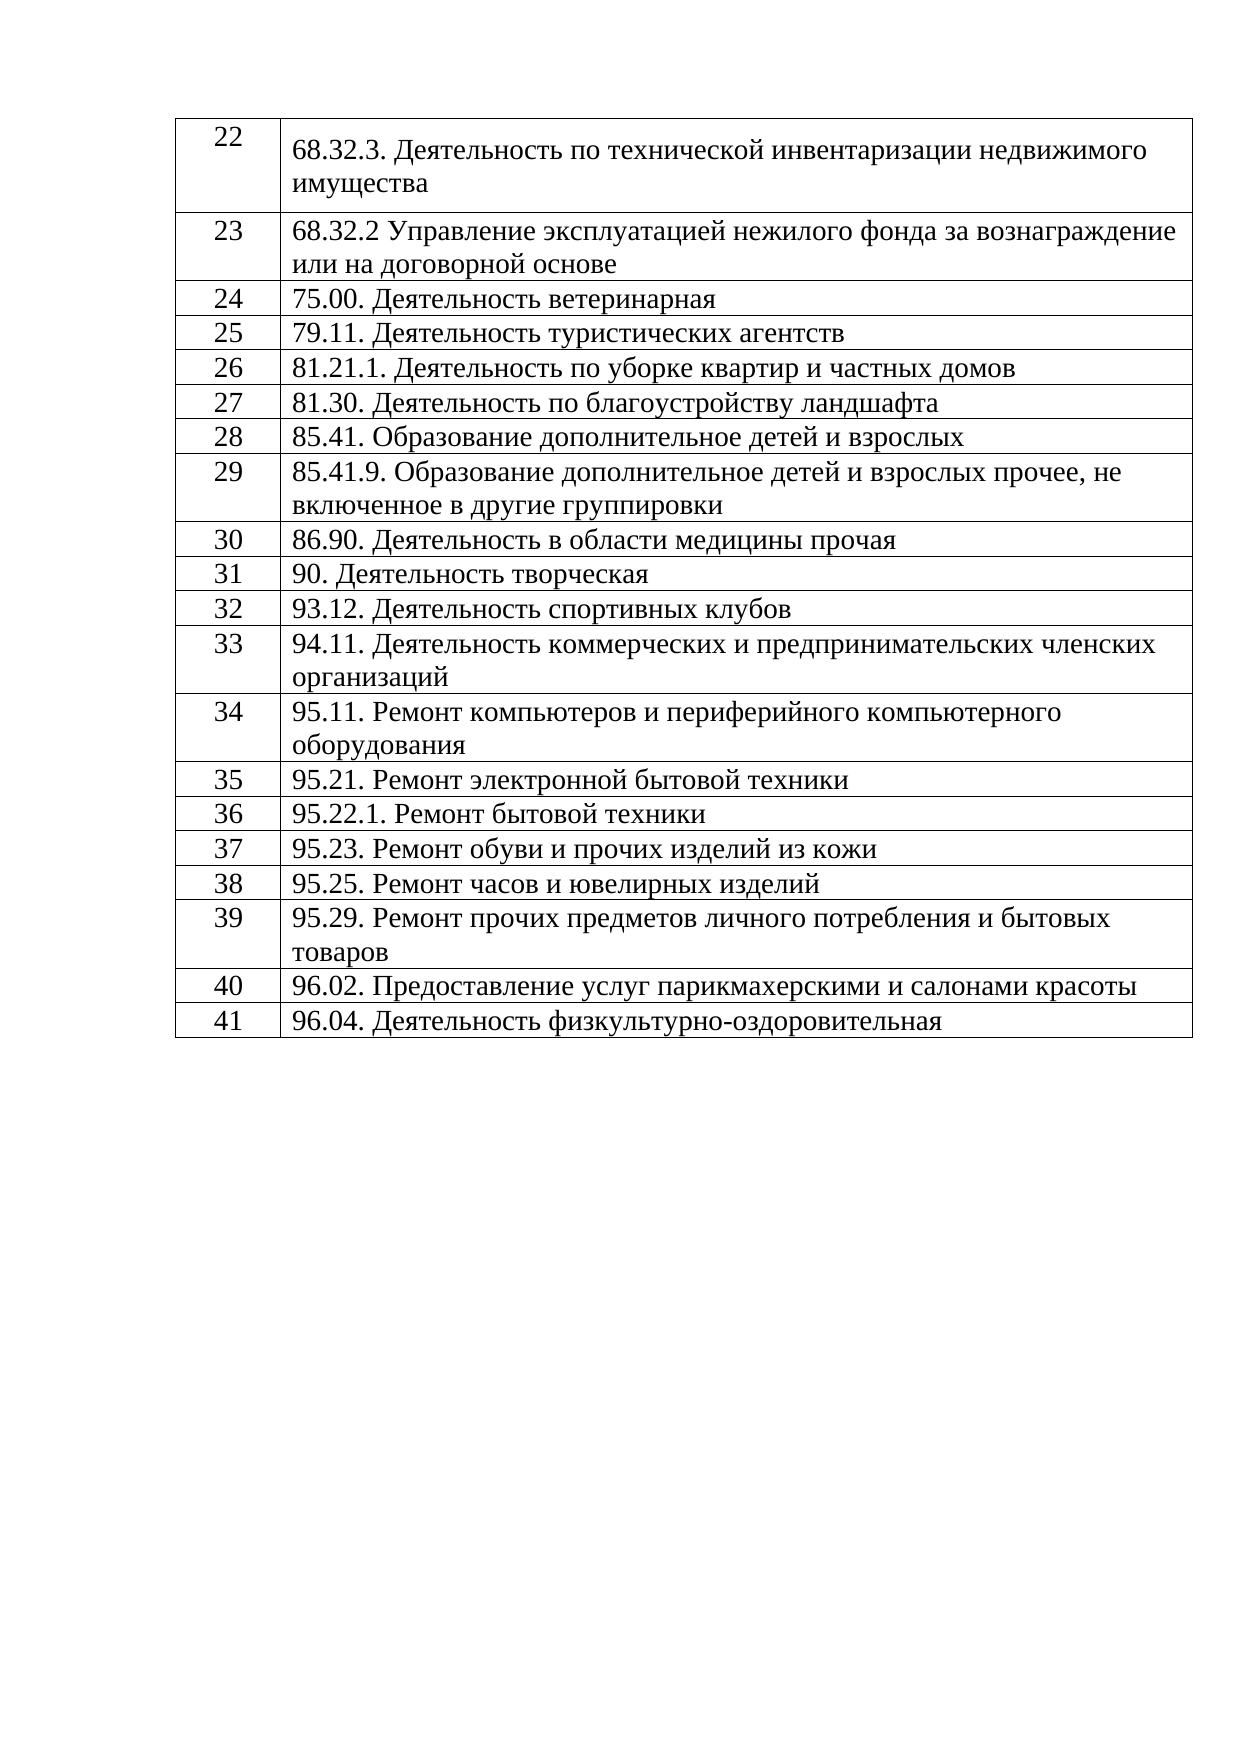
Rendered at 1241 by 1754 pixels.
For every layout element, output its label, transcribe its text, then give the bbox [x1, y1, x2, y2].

table_cell 28 [176, 419, 280, 453]
table_cell 31 [176, 557, 280, 590]
table_cell 40 [176, 969, 280, 1002]
table_cell 94.11. Деятельность коммерческих и предпринимательских членских организаций [281, 626, 1192, 693]
table_cell 22 [176, 119, 280, 212]
table_cell 95.23. Ремонт обуви и прочих изделий из кожи [281, 831, 1192, 865]
table_cell 30 [176, 522, 280, 556]
table_cell 95.29. Ремонт прочих предметов личного потребления и бытовых товаров [281, 900, 1192, 967]
table_cell 36 [176, 797, 280, 830]
table_cell 86.90. Деятельность в области медицины прочая [281, 522, 1192, 556]
table_cell 95.25. Ремонт часов и ювелирных изделий [281, 866, 1192, 899]
table_cell 24 [176, 281, 280, 314]
table_cell 96.04. Деятельность физкультурно-оздоровительная [281, 1003, 1192, 1037]
table_cell 95.22.1. Ремонт бытовой техники [281, 797, 1192, 830]
table_cell 38 [176, 866, 280, 899]
table_cell 23 [176, 213, 280, 280]
table_cell 32 [176, 591, 280, 625]
table_cell 34 [176, 694, 280, 761]
table_cell 81.30. Деятельность по благоустройству ландшафта [281, 385, 1192, 418]
table_cell 85.41. Образование дополнительное детей и взрослых [281, 419, 1192, 453]
table_cell 29 [176, 454, 280, 521]
table_cell 41 [176, 1003, 280, 1037]
table_cell 39 [176, 900, 280, 967]
table_cell 95.21. Ремонт электронной бытовой техники [281, 762, 1192, 796]
table_cell 93.12. Деятельность спортивных клубов [281, 591, 1192, 625]
table_cell 35 [176, 762, 280, 796]
table_cell 85.41.9. Образование дополнительное детей и взрослых прочее, не включенное в другие группировки [281, 454, 1192, 521]
table_cell 95.11. Ремонт компьютеров и периферийного компьютерного оборудования [281, 694, 1192, 761]
table_cell 79.11. Деятельность туристических агентств [281, 316, 1192, 349]
table_cell 33 [176, 626, 280, 693]
table_cell 68.32.3. Деятельность по технической инвентаризации недвижимого имущества [281, 119, 1192, 212]
table_cell 26 [176, 350, 280, 384]
table_cell 68.32.2 Управление эксплуатацией нежилого фонда за вознаграждение или на договорной основе [281, 213, 1192, 280]
table_cell 81.21.1. Деятельность по уборке квартир и частных домов [281, 350, 1192, 384]
table_cell 37 [176, 831, 280, 865]
table_cell 96.02. Предоставление услуг парикмахерскими и салонами красоты [281, 969, 1192, 1002]
table_cell 90. Деятельность творческая [281, 557, 1192, 590]
table_cell 27 [176, 385, 280, 418]
table_cell 25 [176, 316, 280, 349]
table_cell 75.00. Деятельность ветеринарная [281, 281, 1192, 314]
